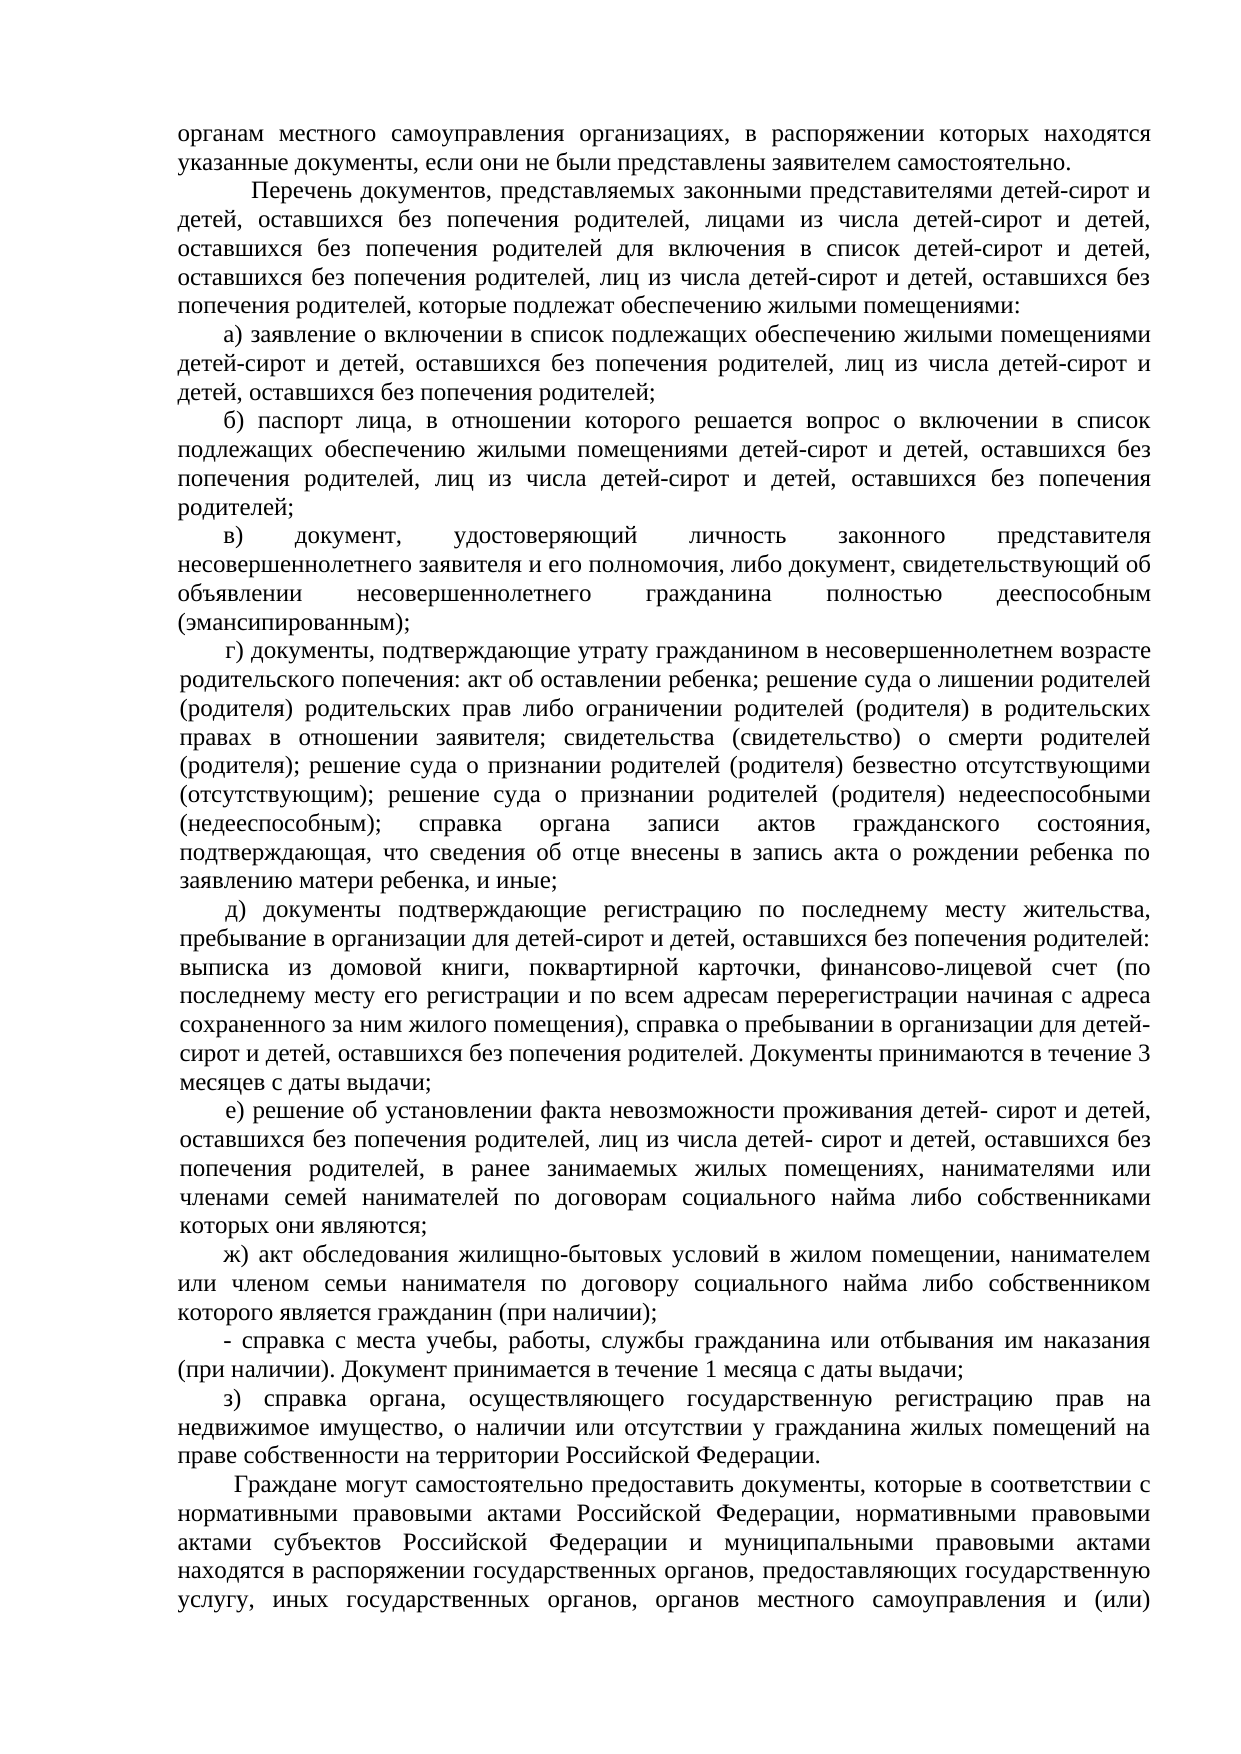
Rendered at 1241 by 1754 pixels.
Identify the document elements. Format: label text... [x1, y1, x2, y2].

text ж) акт обследования жилищно-бытовых условий в жилом помещении, нанимателем или членом семьи нанимателя по договору социального найма либо собственником которого является гражданин (при наличии); [177, 1239, 1152, 1326]
text г) документы, подтверждающие утрату гражданином в несовершеннолетнем возрасте родительского попечения: акт об оставлении ребенка; решение суда о лишении родителей (родителя) родительских прав либо ограничении родителей (родителя) в родительских правах в отношении заявителя; свидетельства (свидетельство) о смерти родителей (родителя); решение суда о признании родителей (родителя) безвестно отсутствующими (отсутствующим); решение суда о признании родителей (родителя) недееспособными (недееспособным); справка органа записи актов гражданского состояния, подтверждающая, что сведения об отце внесены в запись акта о рождении ребенка по заявлению матери ребенка, и иные; [179, 636, 1152, 894]
text Перечень документов, представляемых законными представителями детей-сирот и детей, оставшихся без попечения родителей, лицами из числа детей-сирот и детей, оставшихся без попечения родителей для включения в список детей-сирот и детей, оставшихся без попечения родителей, лиц из числа детей-сирот и детей, оставшихся без попечения родителей, которые подлежат обеспечению жилыми помещениями: [177, 176, 1152, 319]
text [177, 1469, 1152, 1613]
text в) документ, удостоверяющий личность законного представителя несовершеннолетнего заявителя и его полномочия, либо документ, свидетельствующий об объявлении несовершеннолетнего гражданина полностью дееспособным (эмансипированным); [177, 521, 1152, 636]
text е) решение об установлении факта невозможности проживания детей- сирот и детей, оставшихся без попечения родителей, лиц из числа детей- сирот и детей, оставшихся без попечения родителей, в ранее занимаемых жилых помещениях, нанимателями или членами семей нанимателей по договорам социального найма либо собственниками которых они являются; [179, 1096, 1152, 1239]
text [177, 118, 1152, 176]
text - справка с места учебы, работы, службы гражданина или отбывания им наказания (при наличии). Документ принимается в течение 1 месяца с даты выдачи; [177, 1326, 1152, 1383]
text а) заявление о включении в список подлежащих обеспечению жилыми помещениями детей-сирот и детей, оставшихся без попечения родителей, лиц из числа детей-сирот и детей, оставшихся без попечения родителей; [177, 319, 1152, 406]
text б) паспорт лица, в отношении которого решается вопрос о включении в список подлежащих обеспечению жилыми помещениями детей-сирот и детей, оставшихся без попечения родителей, лиц из числа детей-сирот и детей, оставшихся без попечения родителей; [177, 406, 1152, 521]
text д) документы подтверждающие регистрацию по последнему месту жительства, пребывание в организации для детей-сирот и детей, оставшихся без попечения родителей: выписка из домовой книги, поквартирной карточки, финансово-лицевой счет (по последнему месту его регистрации и по всем адресам перерегистрации начиная с адреса сохраненного за ним жилого помещения), справка о пребывании в организации для детей-сирот и детей, оставшихся без попечения родителей. Документы принимаются в течение 3 месяцев с даты выдачи; [179, 894, 1152, 1096]
text з) справка органа, осуществляющего государственную регистрацию прав на недвижимое имущество, о наличии или отсутствии у гражданина жилых помещений на праве собственности на территории Российской Федерации. [177, 1383, 1152, 1469]
